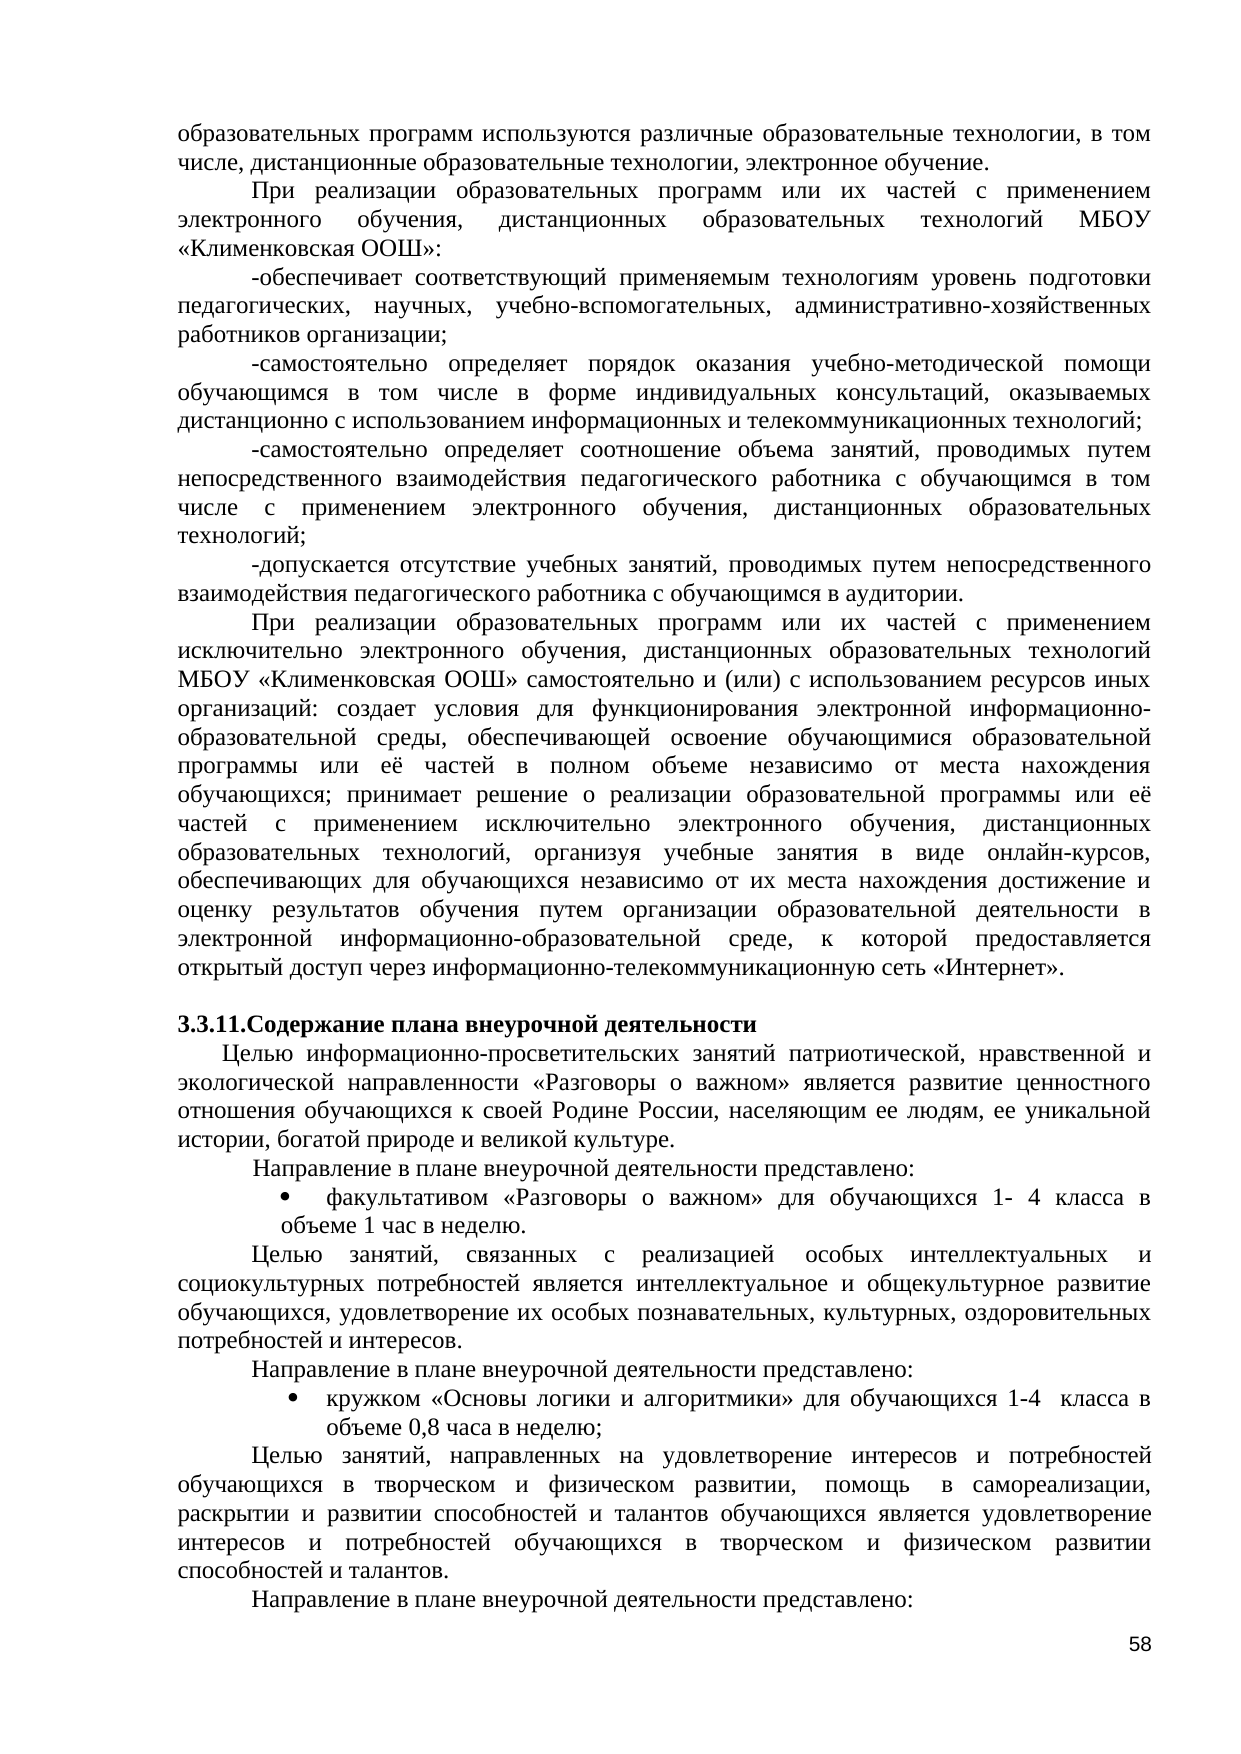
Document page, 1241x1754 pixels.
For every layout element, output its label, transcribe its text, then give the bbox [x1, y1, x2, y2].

text -самостоятельно определяет порядок оказания учебно-методической помощи обучающимся в том числе в форме индивидуальных консультаций, оказываемых дистанционно с использованием информационных и телекоммуникационных технологий; [177, 348, 1152, 434]
text -допускается отсутствие учебных занятий, проводимых путем непосредственного взаимодействия педагогического работника с обучающимся в аудитории. [177, 549, 1152, 607]
text Целью информационно-просветительских занятий патриотической, нравственной и экологической направленности «Разговоры о важном» является развитие ценностного отношения обучающихся к своей Родине России, населяющим ее людям, ее уникальной истории, богатой природе и великой культуре. [177, 1038, 1152, 1153]
text -самостоятельно определяет соотношение объема занятий, проводимых путем непосредственного взаимодействия педагогического работника с обучающимся в том числе с применением электронного обучения, дистанционных образовательных технологий; [177, 434, 1152, 549]
text Целью занятий, связанных с реализацией особых интеллектуальных и социокультурных потребностей является интеллектуальное и общекультурное развитие обучающихся, удовлетворение их особых познавательных, культурных, оздоровительных потребностей и интересов. [177, 1239, 1152, 1354]
text Целью занятий, направленных на удовлетворение интересов и потребностей обучающихся в творческом и физическом развитии, помощь в самореализации, раскрытии и развитии способностей и талантов обучающихся является удовлетворение интересов и потребностей обучающихся в творческом и физическом развитии способностей и талантов. [177, 1441, 1152, 1584]
text При реализации образовательных программ или их частей с применением исключительно электронного обучения, дистанционных образовательных технологий МБОУ «Клименковская ООШ» самостоятельно и (или) с использованием ресурсов иных организаций: создает условия для функционирования электронной информационно-образовательной среды, обеспечивающей освоение обучающимися образовательной программы или её частей в полном объеме независимо от места нахождения обучающихся; принимает решение о реализации образовательной программы или её частей с применением исключительно электронного обучения, дистанционных образовательных технологий, организуя учебные занятия в виде онлайн-курсов, обеспечивающих для обучающихся независимо от их места нахождения достижение и оценку результатов обучения путем организации образовательной деятельности в электронной информационно-образовательной среде, к которой предоставляется открытый доступ через информационно-телекоммуникационную сеть «Интернет». [177, 607, 1152, 981]
list кружком «Основы логики и алгоритмики» для обучающихся 1-4 класса в объеме 0,8 часа в неделю; [288, 1383, 1152, 1441]
list факультативом «Разговоры о важном» для обучающихся 1- 4 класса в объеме 1 час в неделю. [281, 1182, 1152, 1239]
text Направление в плане внеурочной деятельности представлено: [177, 1354, 1152, 1383]
text При реализации образовательных программ или их частей с применением электронного обучения, дистанционных образовательных технологий МБОУ «Клименковская ООШ»: [177, 176, 1152, 262]
text 3.3.11.Содержание плана внеурочной деятельности [177, 1009, 1152, 1038]
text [177, 118, 1152, 176]
text Направление в плане внеурочной деятельности представлено: [177, 1153, 1152, 1182]
text -обеспечивает соответствующий применяемым технологиям уровень подготовки педагогических, научных, учебно-вспомогательных, административно-хозяйственных работников организации; [177, 262, 1152, 348]
text Направление в плане внеурочной деятельности представлено: [177, 1584, 1152, 1613]
